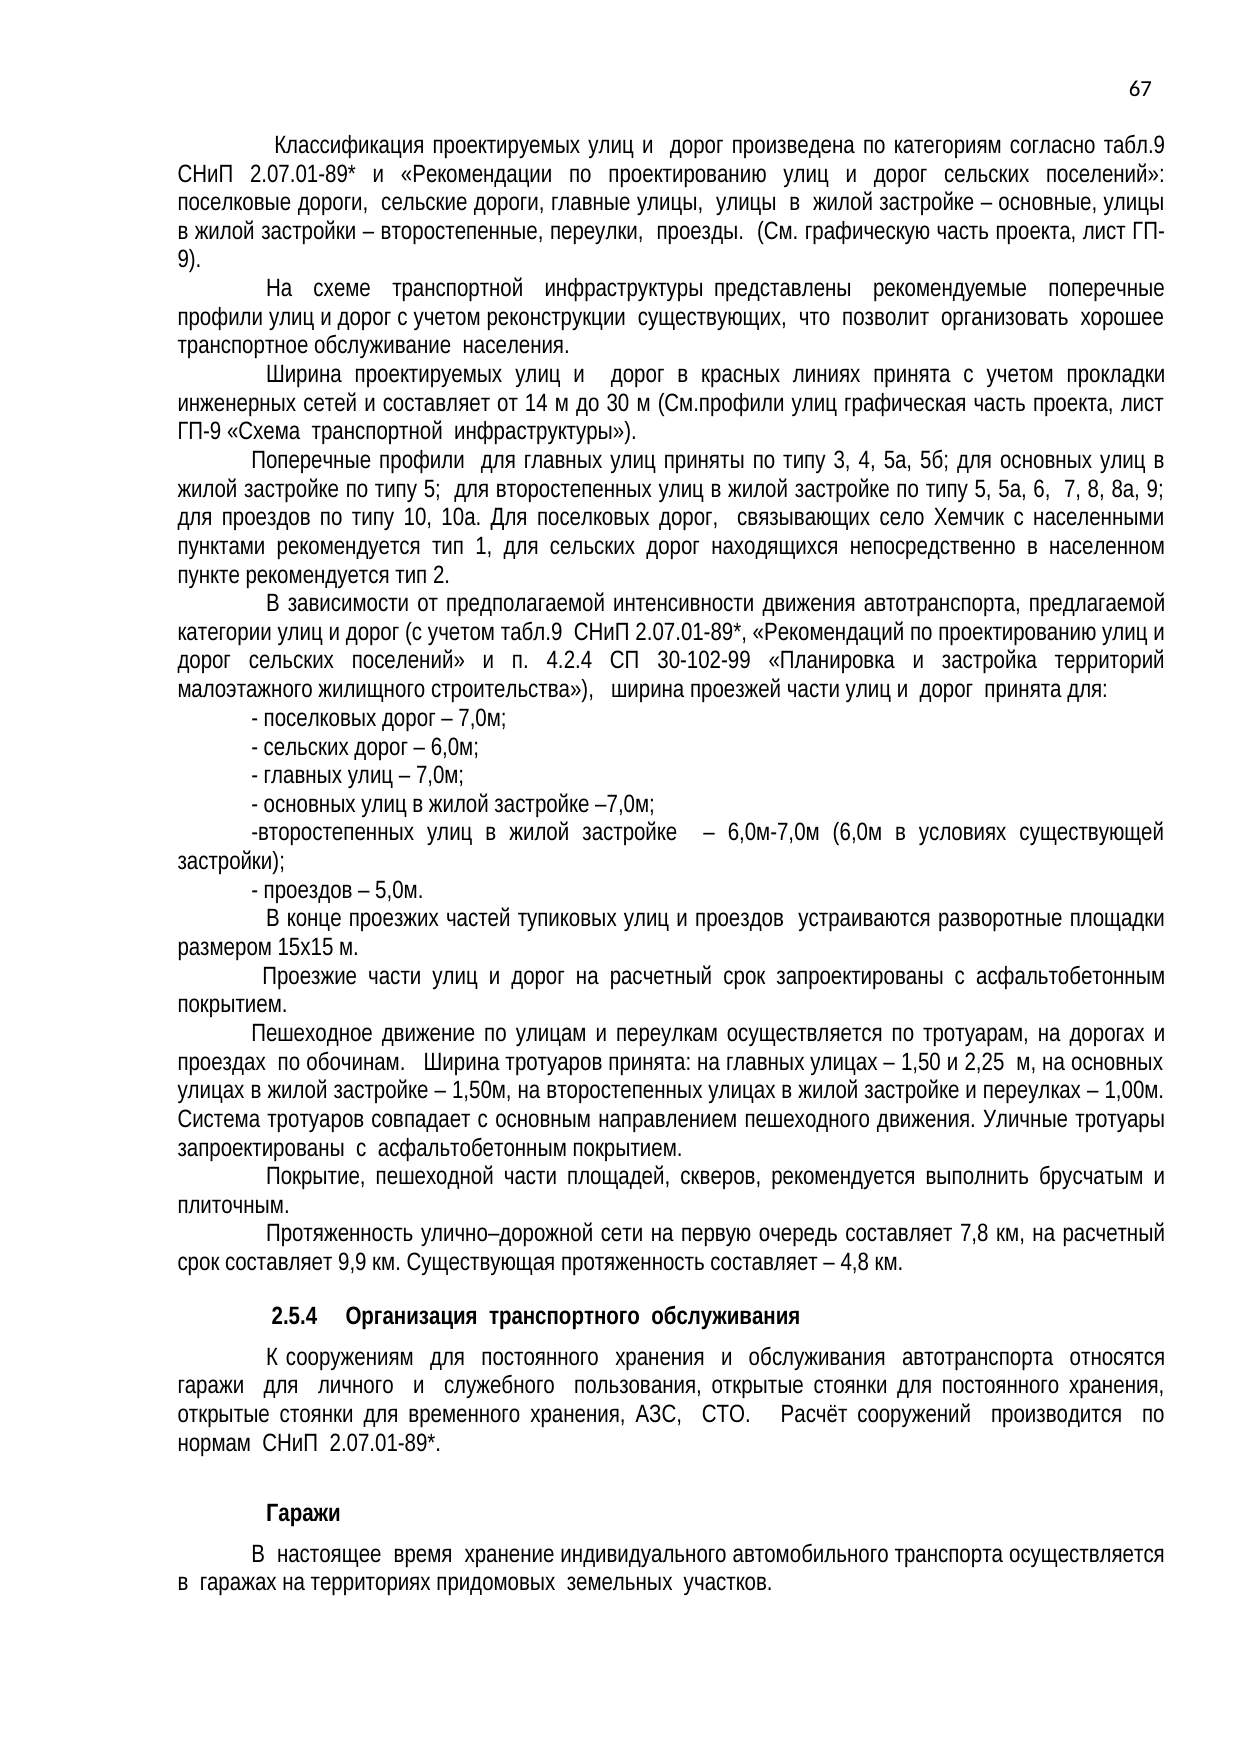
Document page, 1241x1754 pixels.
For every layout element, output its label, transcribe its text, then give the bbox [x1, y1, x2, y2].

text Пешеходное движение по улицам и переулкам осуществляется по тротуарам, на дорогах и проездах по обочинам. Ширина тротуаров принята: на главных улицах – 1,50 и 2,25 м, на основных улицах в жилой застройке – 1,50м, на второстепенных улицах в жилой застройке и переулках – 1,00м. Система тротуаров совпадает с основным направлением пешеходного движения. Уличные тротуары запроектированы с асфальтобетонным покрытием. [177, 1018, 1166, 1161]
text К сооружениям для постоянного хранения и обслуживания автотранспорта относятся гаражи для личного и служебного пользования, открытые стоянки для постоянного хранения, открытые стоянки для временного хранения, АЗС, СТО. Расчёт сооружений производится по нормам СНиП 2.07.01-89*. [177, 1342, 1166, 1456]
text Проезжие части улиц и дорог на расчетный срок запроектированы с асфальтобетонным покрытием. [177, 961, 1166, 1018]
text - основных улиц в жилой застройке –7,0м; [177, 789, 1166, 817]
text -второстепенных улиц в жилой застройке – 6,0м-7,0м (6,0м в условиях существующей застройки); [177, 817, 1166, 875]
text Гаражи [177, 1498, 1166, 1526]
text В конце проезжих частей тупиковых улиц и проездов устраиваются разворотные площадки размером 15х15 м. [177, 903, 1166, 961]
text Ширина проектируемых улиц и дорог в красных линиях принята с учетом прокладки инженерных сетей и составляет от 14 м до 30 м (См.профили улиц графическая часть проекта, лист ГП-9 «Схема транспортной инфраструктуры»). [177, 359, 1166, 445]
text - поселковых дорог – 7,0м; [177, 703, 1166, 731]
text В настоящее время хранение индивидуального автомобильного транспорта осуществляется в гаражах на территориях придомовых земельных участков. [177, 1539, 1166, 1596]
text - проездов – 5,0м. [177, 875, 1166, 903]
text Поперечные профили для главных улиц приняты по типу 3, 4, 5а, 5б; для основных улиц в жилой застройке по типу 5; для второстепенных улиц в жилой застройке по типу 5, 5а, 6, 7, 8, 8а, 9; для проездов по типу 10, 10а. Для поселковых дорог, связывающих село Хемчик с населенными пунктами рекомендуется тип 1, для сельских дорог находящихся непосредственно в населенном пункте рекомендуется тип 2. [177, 445, 1166, 588]
text 2.5.4 Организация транспортного обслуживания [177, 1301, 1166, 1329]
text - главных улиц – 7,0м; [177, 760, 1166, 789]
text Покрытие, пешеходной части площадей, скверов, рекомендуется выполнить брусчатым и плиточным. [177, 1161, 1166, 1218]
text На схеме транспортной инфраструктуры представлены рекомендуемые поперечные профили улиц и дорог с учетом реконструкции существующих, что позволит организовать хорошее транспортное обслуживание населения. [177, 273, 1166, 359]
text Протяженность улично–дорожной сети на первую очередь составляет 7,8 км, на расчетный срок составляет 9,9 км. Существующая протяженность составляет – 4,8 км. [177, 1218, 1166, 1276]
text Классификация проектируемых улиц и дорог произведена по категориям согласно табл.9 СНиП 2.07.01-89* и «Рекомендации по проектированию улиц и дорог сельских поселений»: поселковые дороги, сельские дороги, главные улицы, улицы в жилой застройке – основные, улицы в жилой застройки – второстепенные, переулки, проезды. (См. графическую часть проекта, лист ГП-9). [177, 130, 1166, 273]
text - сельских дорог – 6,0м; [177, 731, 1166, 760]
text В зависимости от предполагаемой интенсивности движения автотранспорта, предлагаемой категории улиц и дорог (с учетом табл.9 СНиП 2.07.01-89*, «Рекомендаций по проектированию улиц и дорог сельских поселений» и п. 4.2.4 СП 30-102-99 «Планировка и застройка территорий малоэтажного жилищного строительства»), ширина проезжей части улиц и дорог принята для: [177, 588, 1166, 703]
